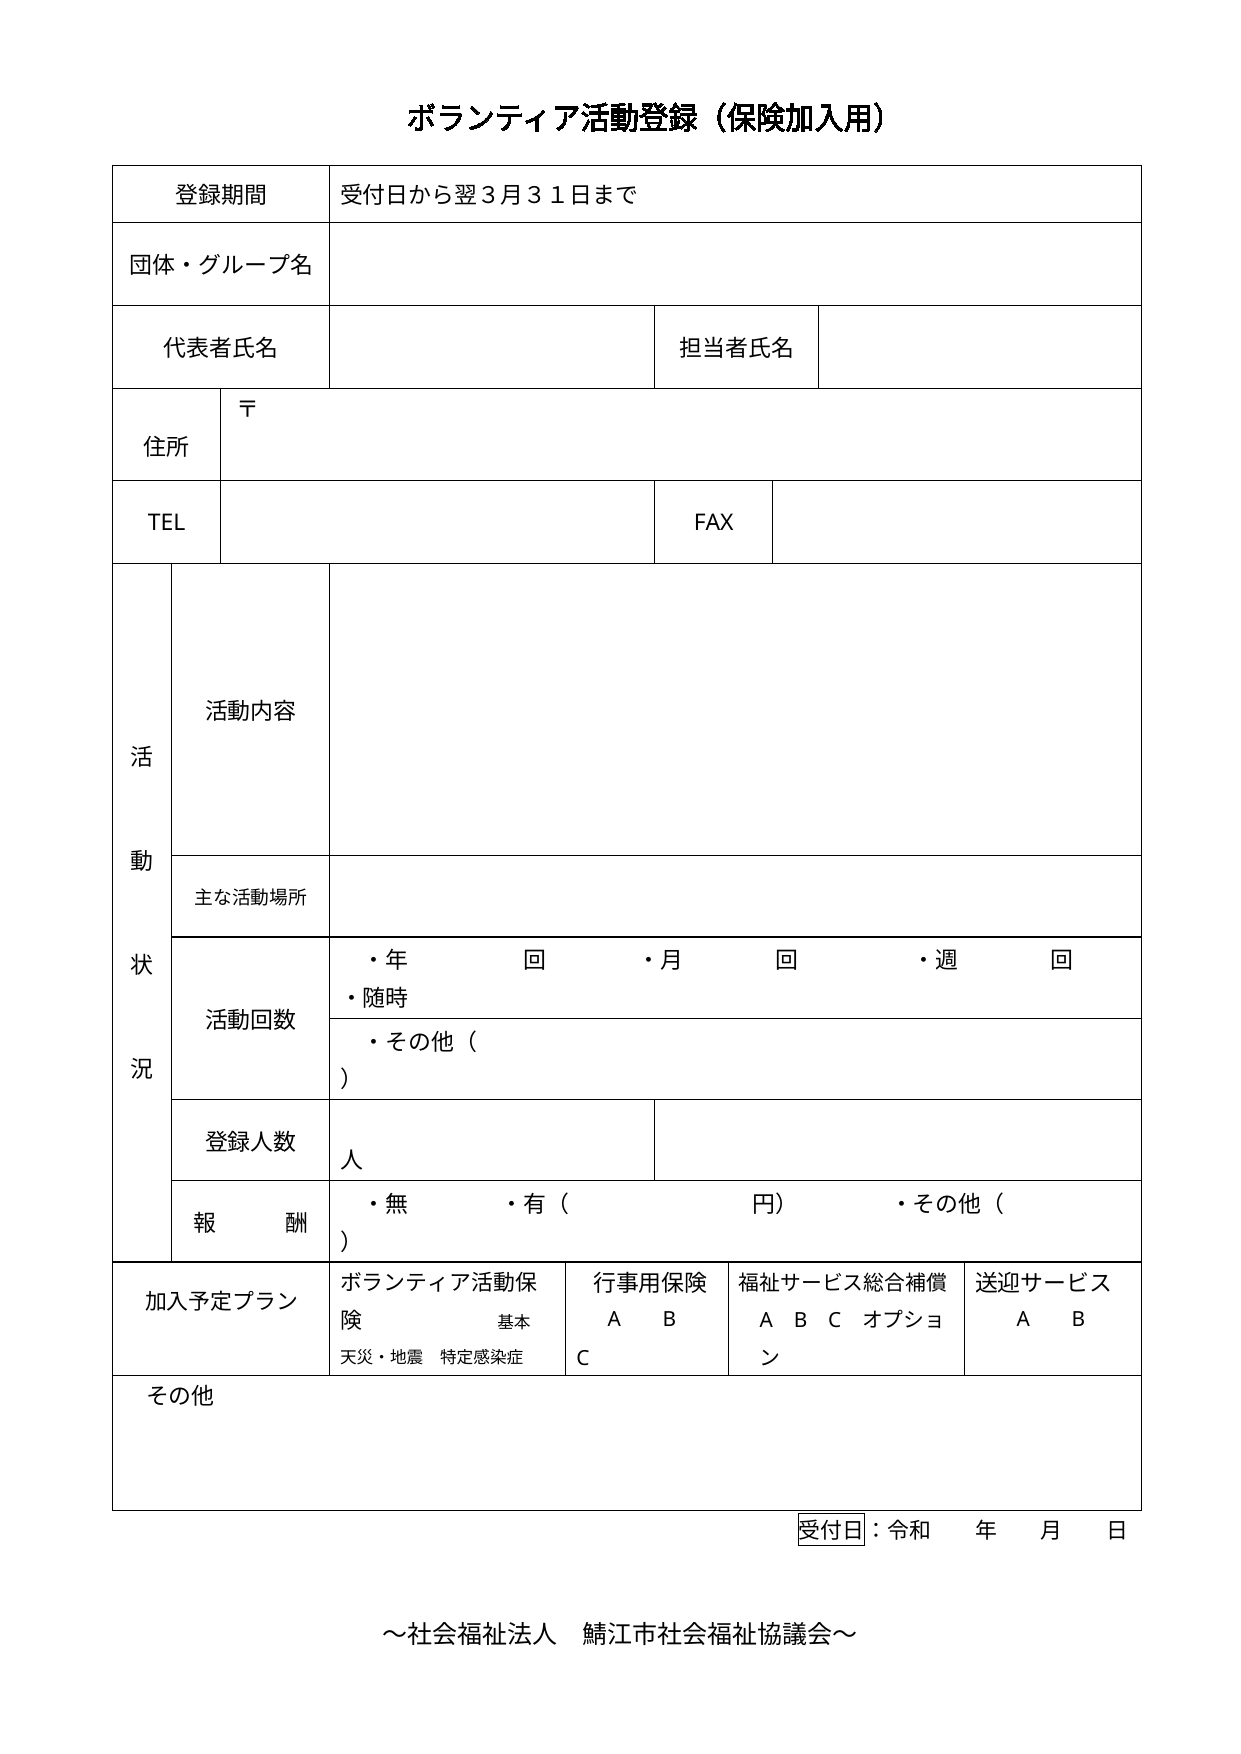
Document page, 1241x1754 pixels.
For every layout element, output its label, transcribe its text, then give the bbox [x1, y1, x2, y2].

table_cell 担当者氏名 [655, 306, 818, 388]
table_cell ボランティア活動保険 基本 天災・地震 特定感染症 [330, 1263, 565, 1375]
table_cell 行事用保険 A B C [566, 1263, 728, 1375]
text 受付日：令和 年 月 日 [112, 1511, 1128, 1548]
table_header 受付日から翌３月３１日まで [330, 166, 1141, 222]
table_cell その他 [113, 1376, 1141, 1509]
table_cell [330, 564, 1141, 855]
table_cell 福祉サービス総合補償 A B C オプション [729, 1263, 964, 1375]
table_cell 主な活動場所 [172, 856, 329, 936]
table_cell 送迎サービス A B [965, 1263, 1141, 1375]
table_cell FAX [655, 481, 772, 563]
table_cell 報 酬 [172, 1181, 329, 1261]
table_cell ・無 ・有（ 円） ・その他（ ） [330, 1181, 1141, 1261]
table_cell 加入予定プラン [113, 1263, 329, 1375]
table_cell 登録人数 [172, 1100, 329, 1180]
table_cell TEL [113, 481, 220, 563]
table_cell 人 [330, 1100, 654, 1180]
table_header 登録期間 [113, 166, 329, 222]
table_cell 代表者氏名 [113, 306, 329, 388]
table_cell 住所 [113, 389, 220, 480]
table_cell [330, 306, 654, 388]
table_cell 活 動 状 況 [113, 564, 171, 1261]
table_cell [655, 1100, 1141, 1180]
table_cell 〒 [221, 389, 1141, 480]
table_cell ・年 回 ・月 回 ・週 回 ・随時 [330, 938, 1141, 1018]
table_cell 活動回数 [172, 938, 329, 1099]
table_cell [330, 856, 1141, 936]
table_cell 活動内容 [172, 564, 329, 855]
table_cell ・その他（ ） [330, 1019, 1141, 1099]
table_cell 団体・グループ名 [113, 223, 329, 305]
table_cell [773, 481, 1141, 563]
table_cell [330, 223, 1141, 305]
table_cell [819, 306, 1141, 388]
table_cell [221, 481, 654, 563]
